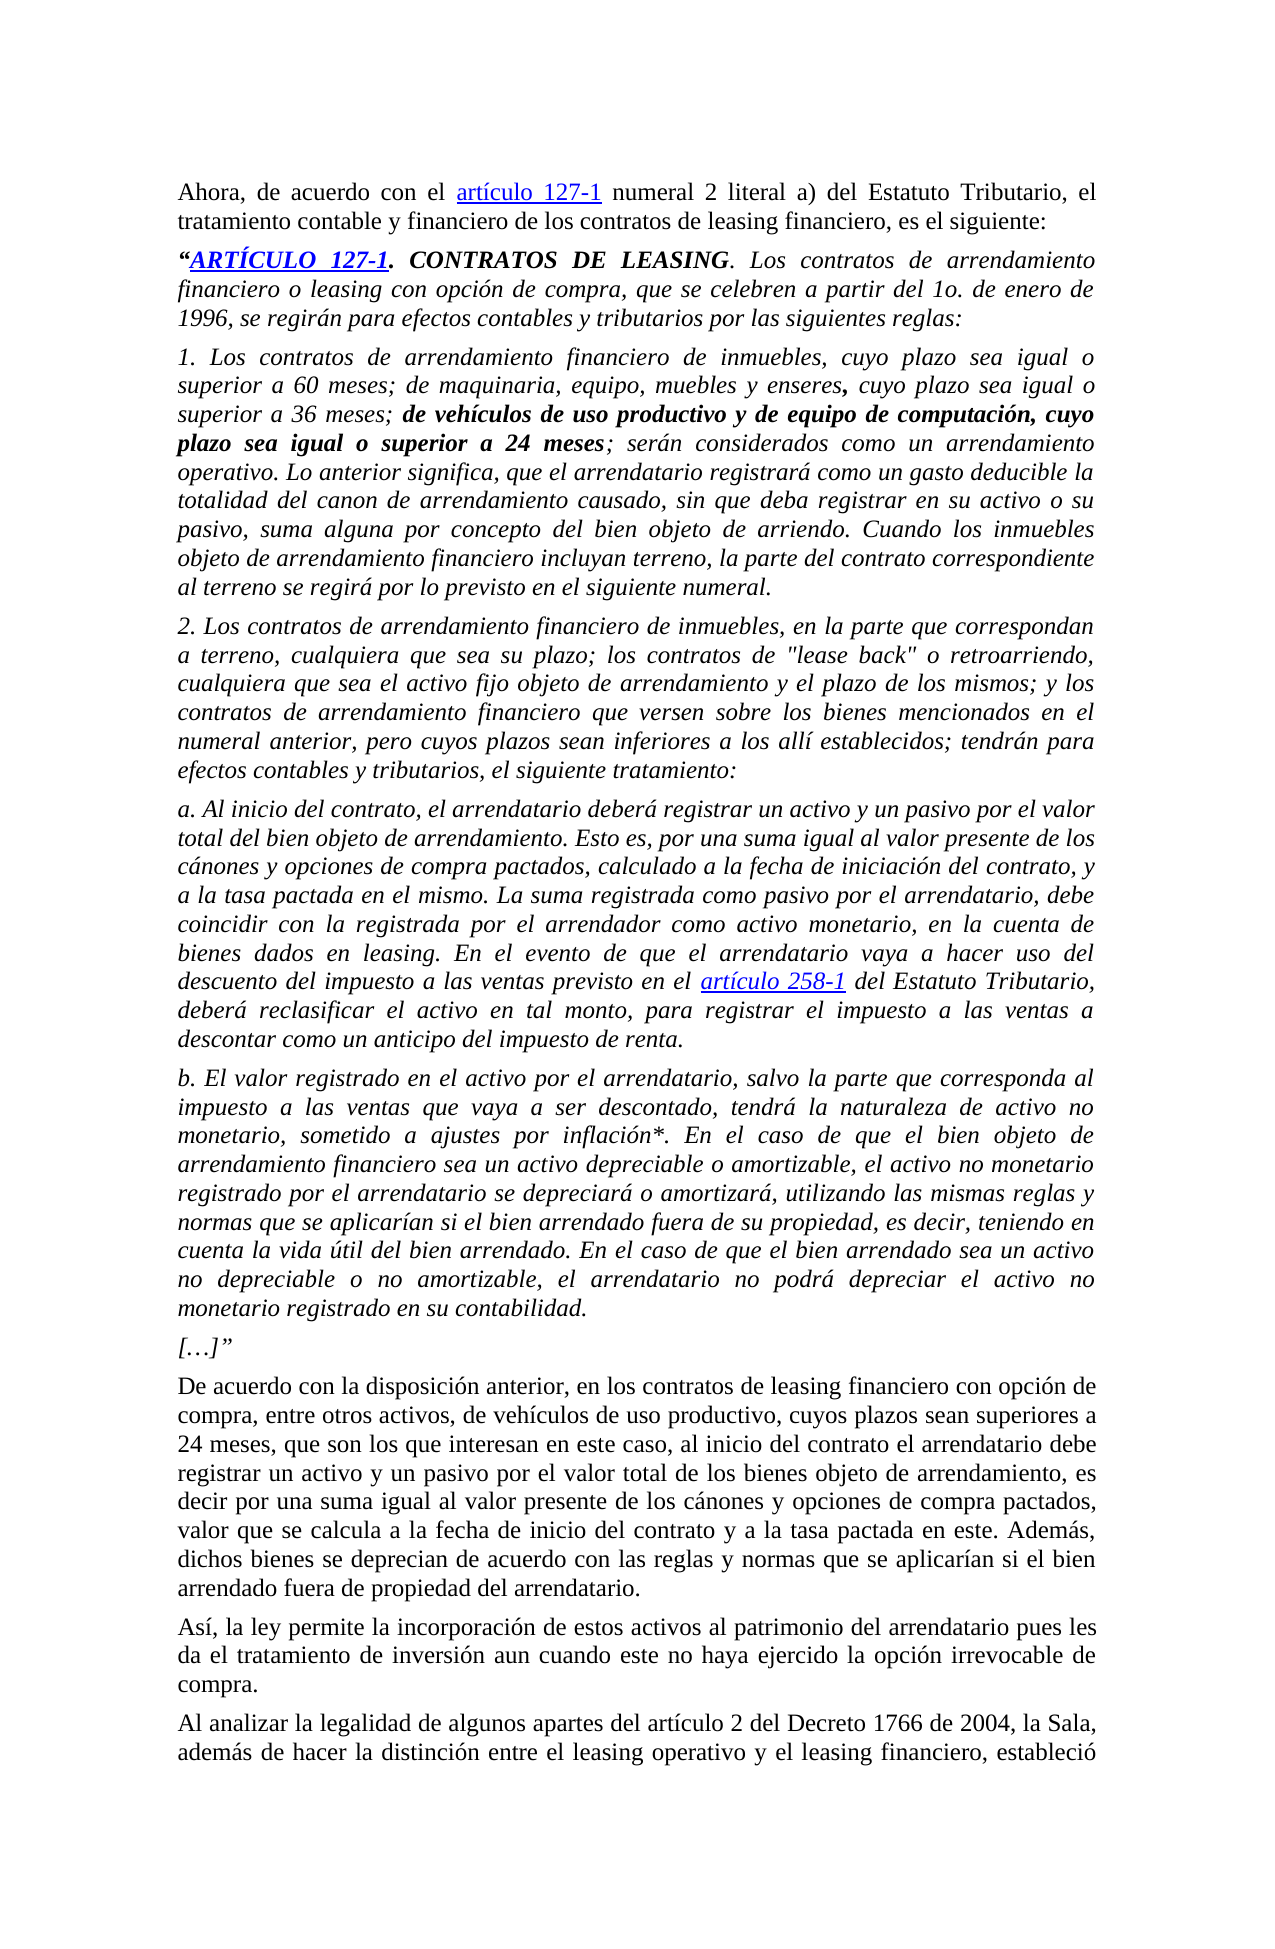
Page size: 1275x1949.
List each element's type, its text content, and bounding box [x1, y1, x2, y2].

text Así, la ley permite la incorporación de estos activos al patrimonio del arrendatario pues les da el tratamiento de inversión aun cuando este no haya ejercido la opción irrevocable de compra. [177, 1612, 1098, 1698]
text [177, 1708, 1098, 1766]
text De acuerdo con la disposición anterior, en los contratos de leasing financiero con opción de compra, entre otros activos, de vehículos de uso productivo, cuyos plazos sean superiores a 24 meses, que son los que interesan en este caso, al inicio del contrato el arrendatario debe registrar un activo y un pasivo por el valor total de los bienes objeto de arrendamiento, es decir por una suma igual al valor presente de los cánones y opciones de compra pactados, valor que se calcula a la fecha de inicio del contrato y a la tasa pactada en este. Además, dichos bienes se deprecian de acuerdo con las reglas y normas que se aplicarían si el bien arrendado fuera de propiedad del arrendatario. [177, 1371, 1098, 1601]
text Ahora, de acuerdo con el artículo 127-1 numeral 2 literal a) del Estatuto Tributario, el tratamiento contable y financiero de los contratos de leasing financiero, es el siguiente: [177, 177, 1098, 235]
text […]” [177, 1332, 1098, 1361]
text 2. Los contratos de arrendamiento financiero de inmuebles, en la parte que correspondan a terreno, cualquiera que sea su plazo; los contratos de "lease back" o retroarriendo, cualquiera que sea el activo fijo objeto de arrendamiento y el plazo de los mismos; y los contratos de arrendamiento financiero que versen sobre los bienes mencionados en el numeral anterior, pero cuyos plazos sean inferiores a los allí establecidos; tendrán para efectos contables y tributarios, el siguiente tratamiento: [177, 611, 1098, 783]
text b. El valor registrado en el activo por el arrendatario, salvo la parte que corresponda al impuesto a las ventas que vaya a ser descontado, tendrá la naturaleza de activo no monetario, sometido a ajustes por inflación*. En el caso de que el bien objeto de arrendamiento financiero sea un activo depreciable o amortizable, el activo no monetario registrado por el arrendatario se depreciará o amortizará, utilizando las mismas reglas y normas que se aplicarían si el bien arrendado fuera de su propiedad, es decir, teniendo en cuenta la vida útil del bien arrendado. En el caso de que el bien arrendado sea un activo no depreciable o no amortizable, el arrendatario no podrá depreciar el activo no monetario registrado en su contabilidad. [177, 1063, 1098, 1322]
text “ARTÍCULO 127-1. CONTRATOS DE LEASING. Los contratos de arrendamiento financiero o leasing con opción de compra, que se celebren a partir del 1o. de enero de 1996, se regirán para efectos contables y tributarios por las siguientes reglas: [177, 245, 1098, 331]
text 1. Los contratos de arrendamiento financiero de inmuebles, cuyo plazo sea igual o superior a 60 meses; de maquinaria, equipo, muebles y enseres, cuyo plazo sea igual o superior a 36 meses; de vehículos de uso productivo y de equipo de computación, cuyo plazo sea igual o superior a 24 meses; serán considerados como un arrendamiento operativo. Lo anterior significa, que el arrendatario registrará como un gasto deducible la totalidad del canon de arrendamiento causado, sin que deba registrar en su activo o su pasivo, suma alguna por concepto del bien objeto de arriendo. Cuando los inmuebles objeto de arrendamiento financiero incluyan terreno, la parte del contrato correspondiente al terreno se regirá por lo previsto en el siguiente numeral. [177, 342, 1098, 601]
text a. Al inicio del contrato, el arrendatario deberá registrar un activo y un pasivo por el valor total del bien objeto de arrendamiento. Esto es, por una suma igual al valor presente de los cánones y opciones de compra pactados, calculado a la fecha de iniciación del contrato, y a la tasa pactada en el mismo. La suma registrada como pasivo por el arrendatario, debe coincidir con la registrada por el arrendador como activo monetario, en la cuenta de bienes dados en leasing. En el evento de que el arrendatario vaya a hacer uso del descuento del impuesto a las ventas previsto en el artículo 258-1 del Estatuto Tributario, deberá reclasificar el activo en tal monto, para registrar el impuesto a las ventas a descontar como un anticipo del impuesto de renta. [177, 794, 1098, 1053]
